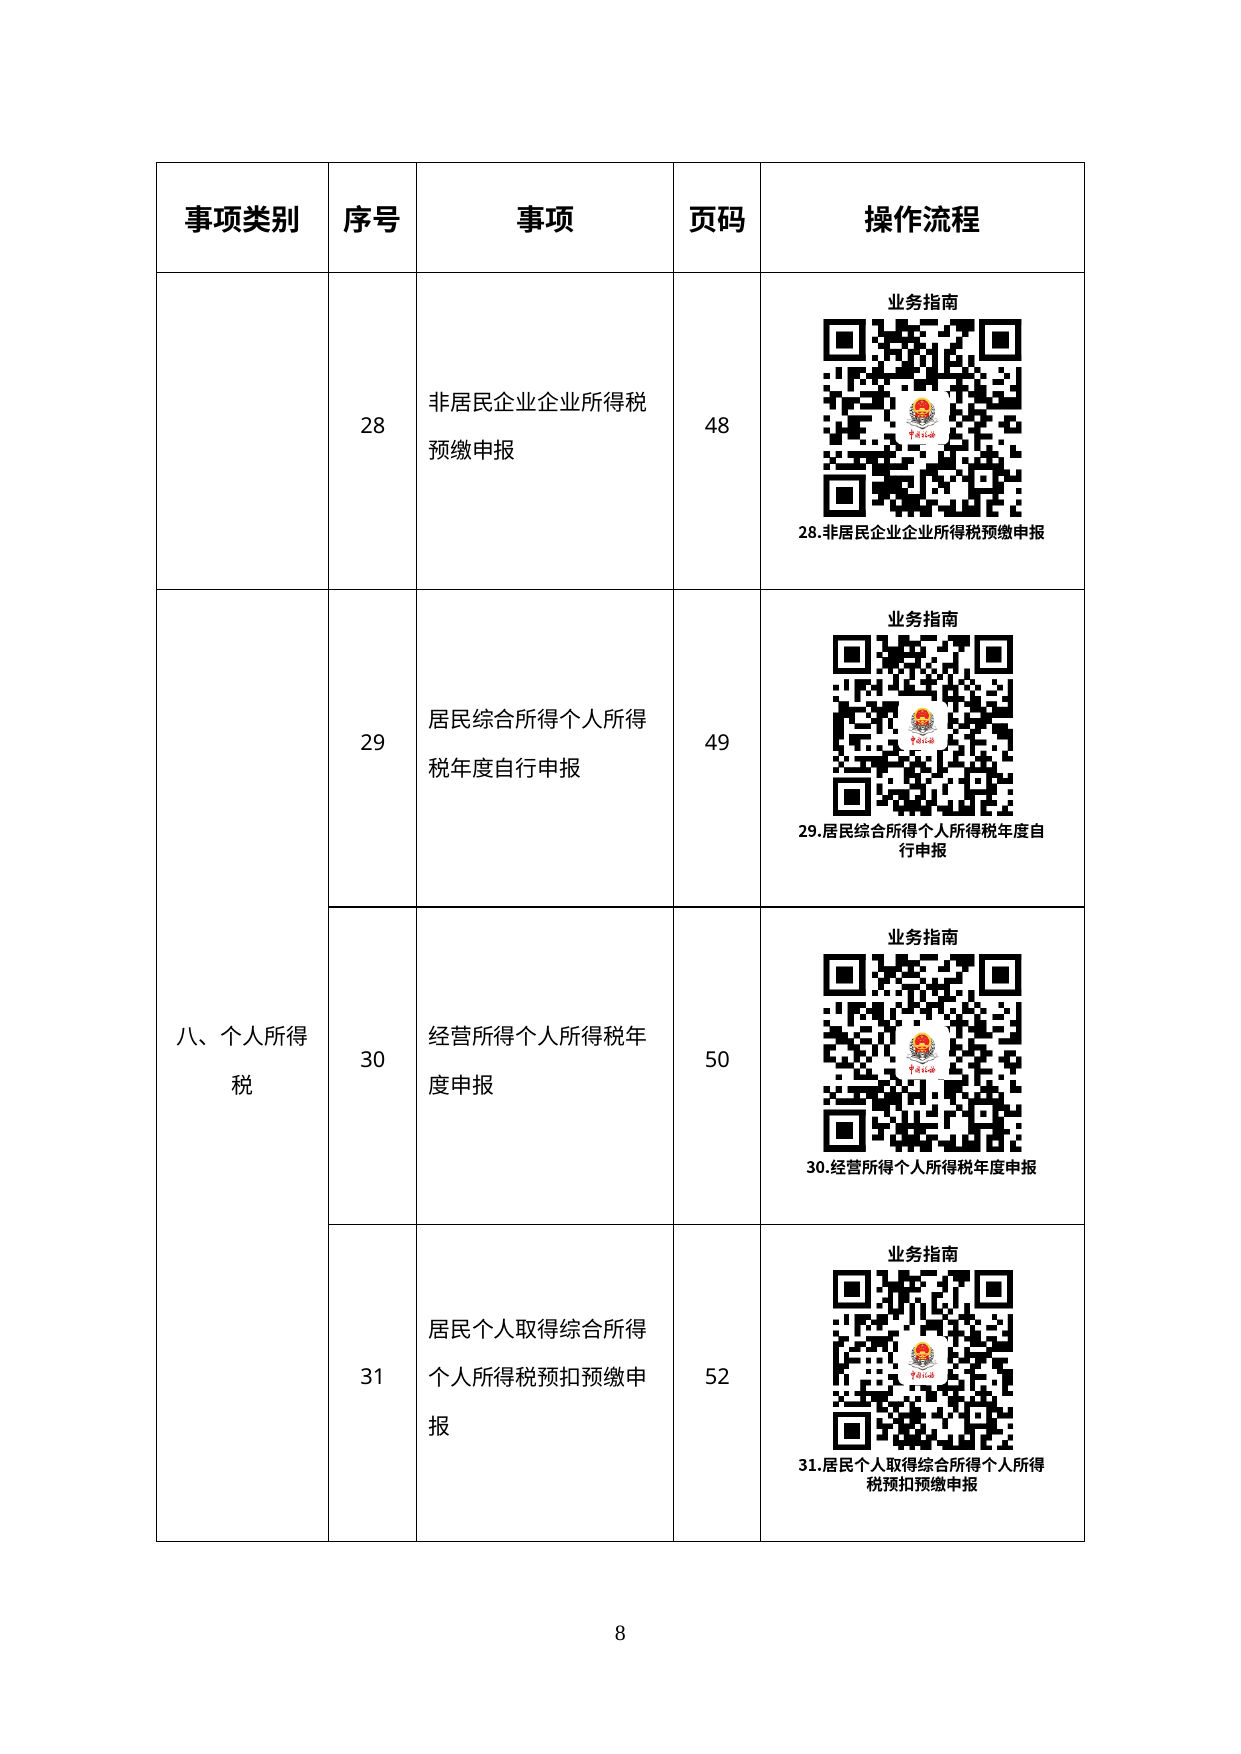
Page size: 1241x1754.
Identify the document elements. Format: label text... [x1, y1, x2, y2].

picture [790, 601, 1055, 867]
table_cell 50 [674, 908, 760, 1223]
table_cell [761, 273, 1084, 589]
table_cell [761, 1225, 1084, 1541]
table_cell [761, 590, 1084, 906]
table_cell 48 [674, 273, 760, 589]
table_cell 居民综合所得个人所得税年度自行申报 [417, 590, 673, 906]
picture [790, 1236, 1055, 1501]
table_cell 30 [329, 908, 416, 1223]
table_cell 八、个人所得税 [157, 590, 328, 1541]
table_cell 非居民企业企业所得税预缴申报 [417, 273, 673, 589]
table_header 页码 [674, 163, 760, 272]
table_header 操作流程 [761, 163, 1084, 272]
table_cell 52 [674, 1225, 760, 1541]
picture [790, 919, 1055, 1184]
table_cell 49 [674, 590, 760, 906]
table_cell 29 [329, 590, 416, 906]
table_cell 经营所得个人所得税年度申报 [417, 908, 673, 1223]
table_header 序号 [329, 163, 416, 272]
table_header 事项类别 [157, 163, 328, 272]
table_cell [761, 908, 1084, 1223]
table_header 事项 [417, 163, 673, 272]
table_cell 31 [329, 1225, 416, 1541]
table_cell 居民个人取得综合所得个人所得税预扣预缴申报 [417, 1225, 673, 1541]
table_cell 28 [329, 273, 416, 589]
picture [790, 284, 1055, 549]
